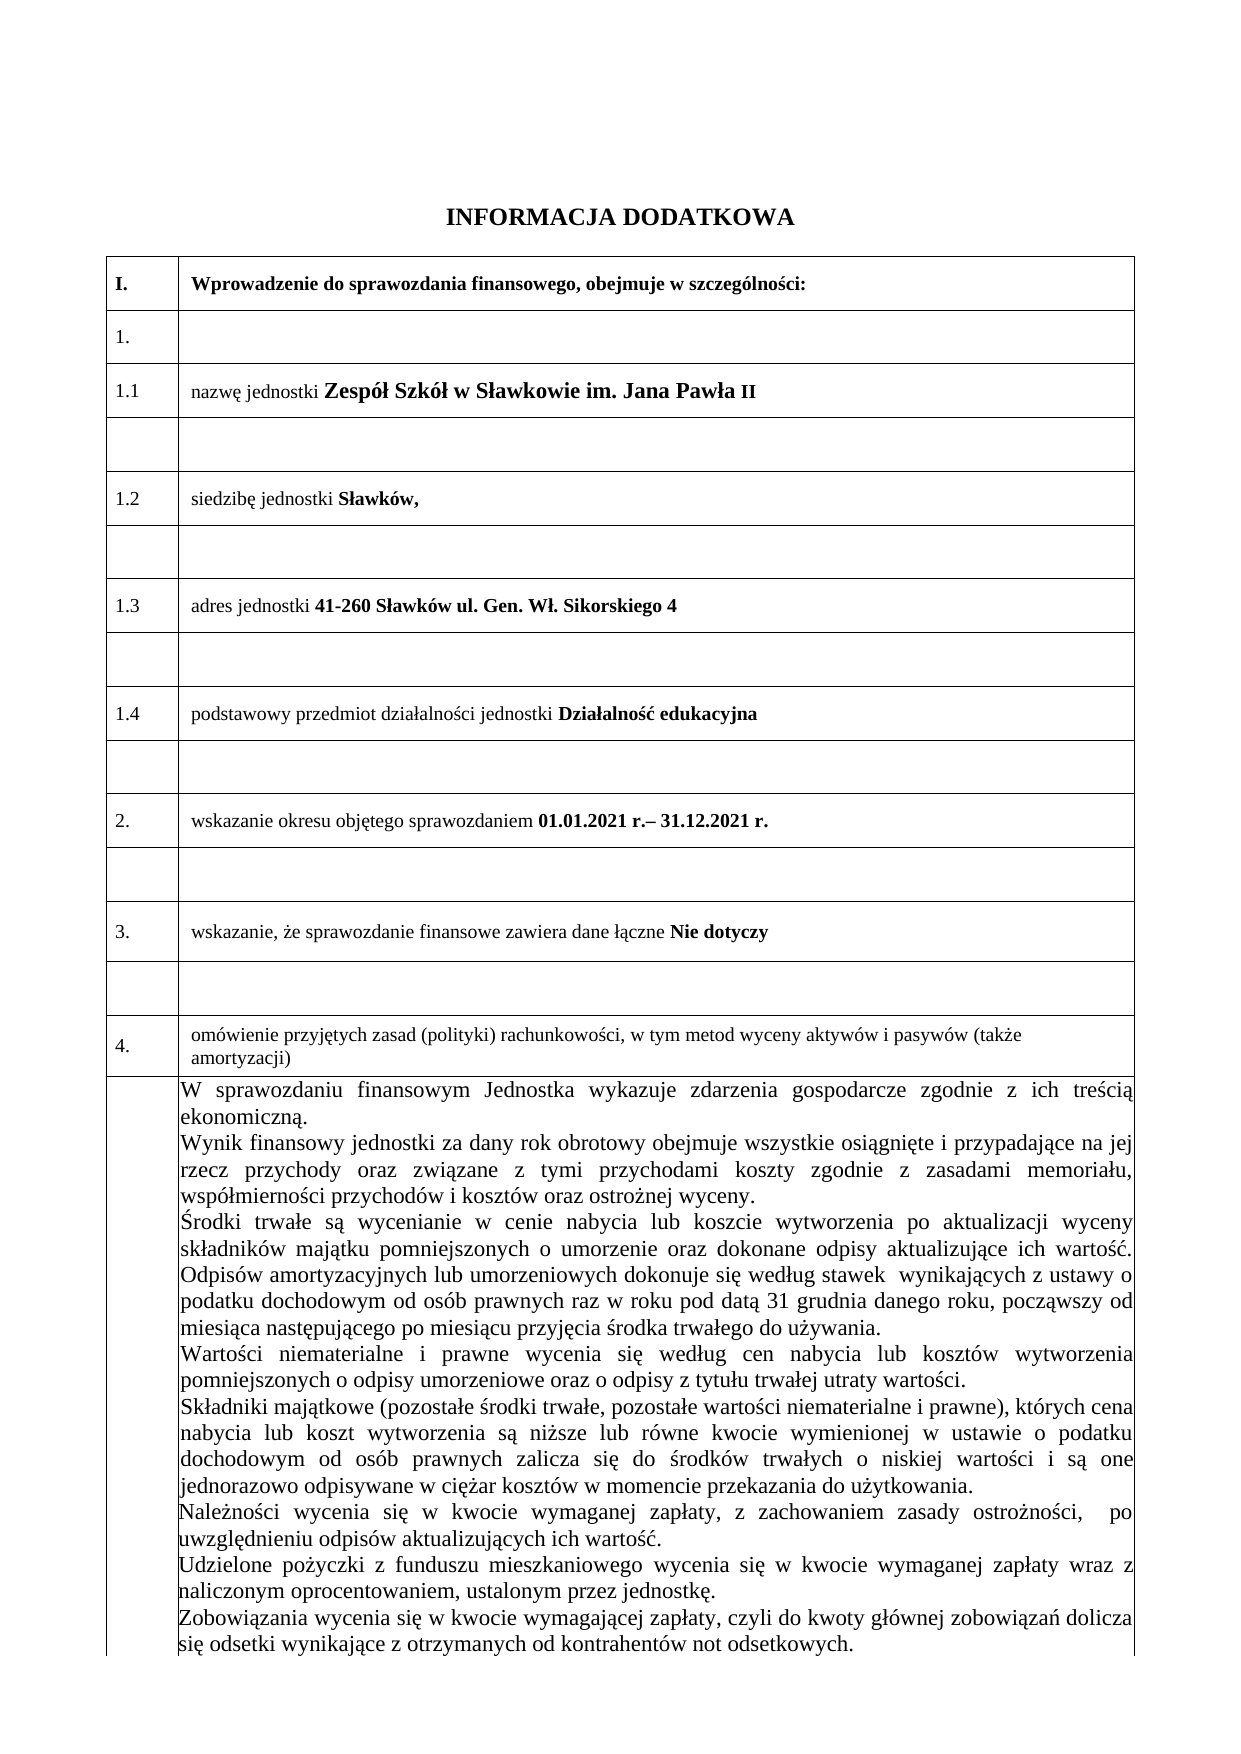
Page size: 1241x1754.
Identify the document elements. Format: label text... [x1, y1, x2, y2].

table_cell 1. [107, 311, 178, 363]
table_cell 2. [107, 794, 178, 847]
table_cell [107, 962, 178, 1015]
table_cell [179, 418, 1134, 471]
table_cell [179, 526, 1134, 578]
table_cell podstawowy przedmiot działalności jednostki Działalność edukacyjna [179, 687, 1134, 739]
table_cell [107, 526, 178, 578]
table_cell wskazanie, że sprawozdanie finansowe zawiera dane łączne Nie dotyczy [179, 902, 1134, 961]
table_cell omówienie przyjętych zasad (polityki) rachunkowości, w tym metod wyceny aktywów i pasywów (także amortyzacji) [179, 1016, 1134, 1076]
table_cell 1.3 [107, 579, 178, 632]
table_cell I. [107, 257, 178, 309]
table_cell Wprowadzenie do sprawozdania finansowego, obejmuje w szczególności: [179, 257, 1134, 309]
table_cell wskazanie okresu objętego sprawozdaniem 01.01.2021 r.– 31.12.2021 r. [179, 794, 1134, 847]
table_cell [107, 418, 178, 471]
table_header INFORMACJA DODATKOWA [106, 202, 1134, 256]
table_cell [107, 741, 178, 793]
table_cell [107, 633, 178, 686]
table_cell 1.1 [107, 364, 178, 417]
table_cell 1.2 [107, 472, 178, 524]
table_cell [179, 962, 1134, 1015]
table_cell [107, 848, 178, 901]
table_cell [179, 741, 1134, 793]
table_cell adres jednostki 41-260 Sławków ul. Gen. Wł. Sikorskiego 4 [179, 579, 1134, 632]
table_cell 1.4 [107, 687, 178, 739]
table_cell [179, 848, 1134, 901]
table_cell 3. [107, 902, 178, 961]
table_cell [107, 1077, 178, 1656]
table_cell [179, 633, 1134, 686]
table_cell siedzibę jednostki Sławków, [179, 472, 1134, 524]
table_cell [179, 1077, 1134, 1656]
table_cell nazwę jednostki Zespół Szkół w Sławkowie im. Jana Pawła II [179, 364, 1134, 417]
table_cell [179, 311, 1134, 363]
table_cell 4. [107, 1016, 178, 1076]
